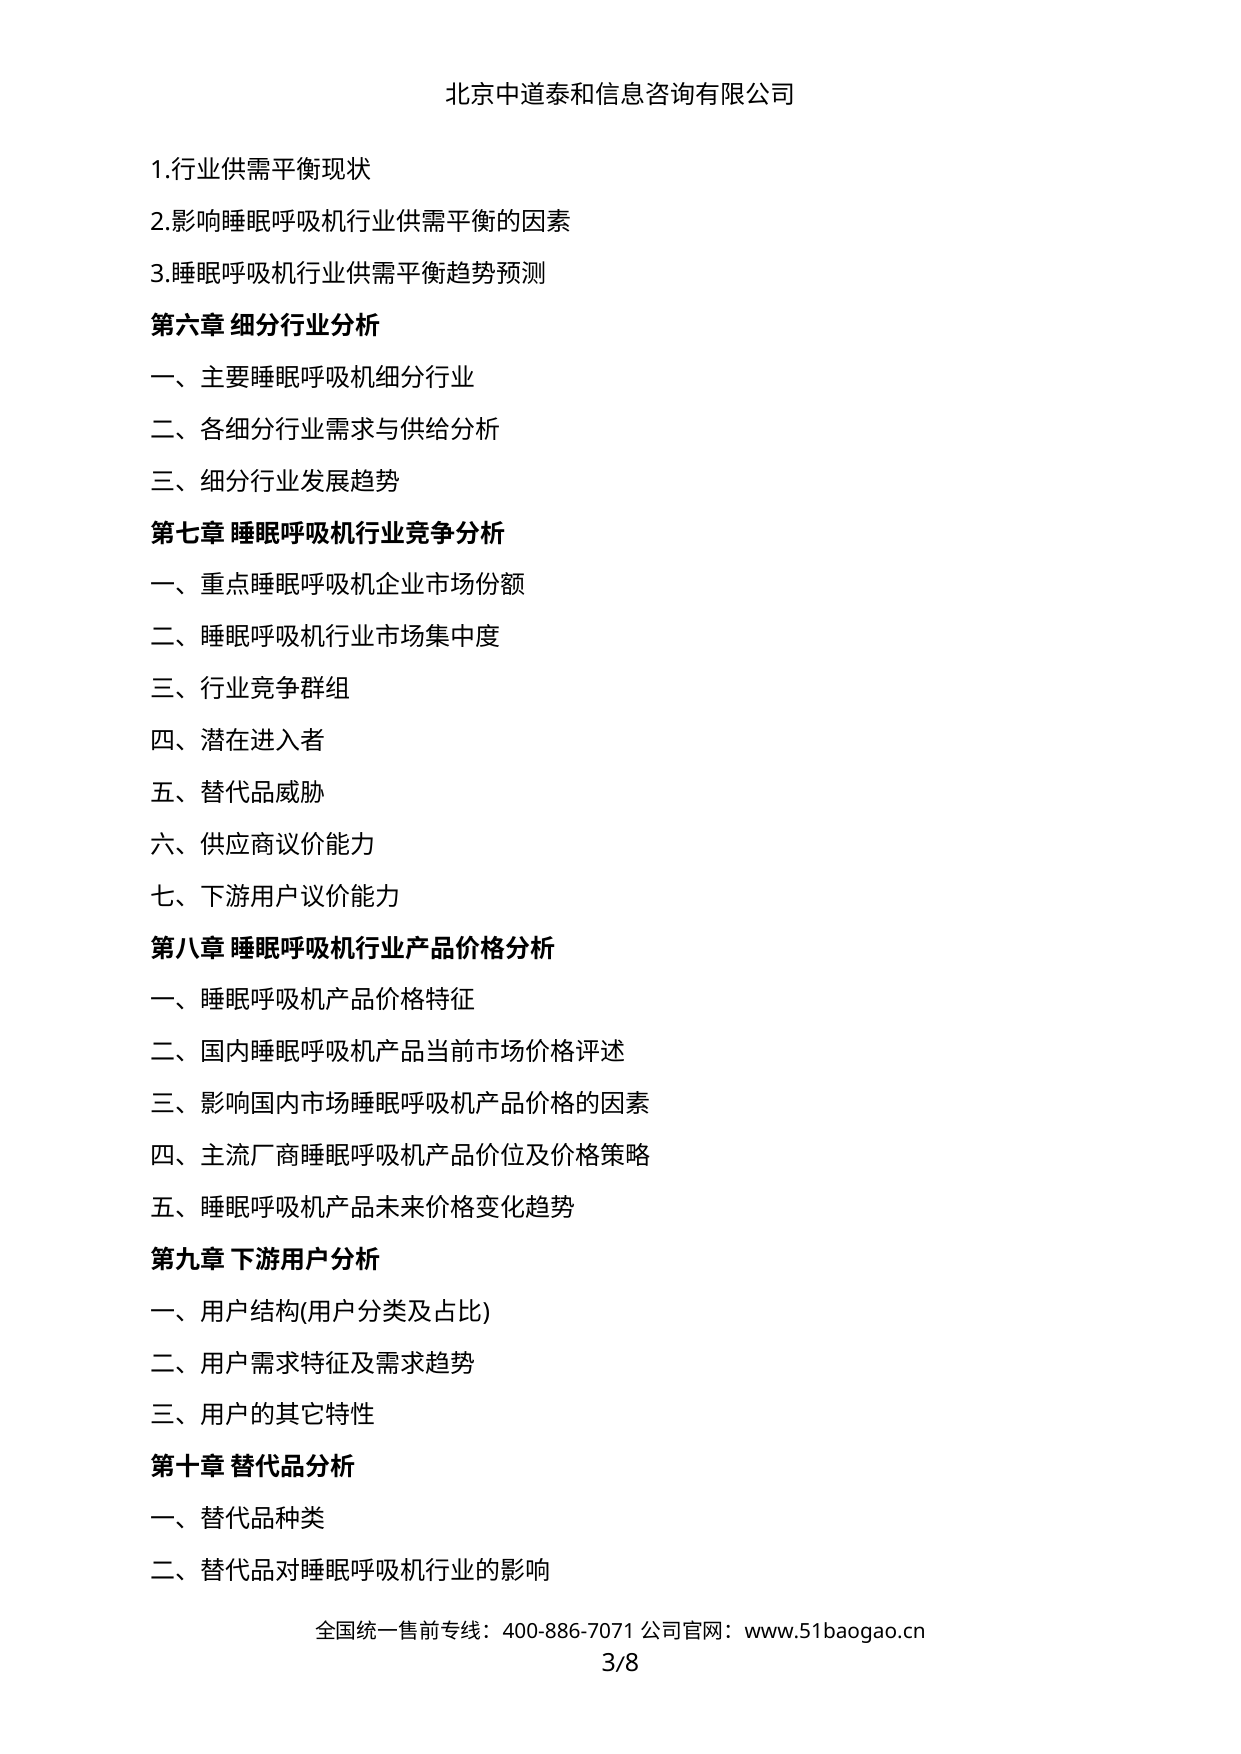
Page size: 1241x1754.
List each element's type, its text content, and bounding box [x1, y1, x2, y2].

text 第六章 细分行业分析 [150, 306, 1090, 342]
text 三、用户的其它特性 [150, 1395, 1090, 1431]
text 二、各细分行业需求与供给分析 [150, 409, 1090, 446]
text 二、国内睡眠呼吸机产品当前市场价格评述 [150, 1032, 1090, 1068]
text 第十章 替代品分析 [150, 1447, 1090, 1483]
text 六、供应商议价能力 [150, 824, 1090, 861]
text 三、行业竞争群组 [150, 669, 1090, 705]
text 三、细分行业发展趋势 [150, 461, 1090, 497]
text 二、用户需求特征及需求趋势 [150, 1343, 1090, 1379]
text 四、主流厂商睡眠呼吸机产品价位及价格策略 [150, 1136, 1090, 1172]
text 第九章 下游用户分析 [150, 1239, 1090, 1276]
text 七、下游用户议价能力 [150, 876, 1090, 912]
text 二、替代品对睡眠呼吸机行业的影响 [150, 1551, 1090, 1587]
text 1.行业供需平衡现状 [150, 150, 1090, 186]
text 一、睡眠呼吸机产品价格特征 [150, 980, 1090, 1016]
text 一、主要睡眠呼吸机细分行业 [150, 357, 1090, 394]
text 一、重点睡眠呼吸机企业市场份额 [150, 565, 1090, 601]
text 三、影响国内市场睡眠呼吸机产品价格的因素 [150, 1084, 1090, 1120]
text 二、睡眠呼吸机行业市场集中度 [150, 617, 1090, 653]
text 2.影响睡眠呼吸机行业供需平衡的因素 [150, 202, 1090, 238]
text 3.睡眠呼吸机行业供需平衡趋势预测 [150, 254, 1090, 290]
text 一、替代品种类 [150, 1499, 1090, 1535]
text 五、睡眠呼吸机产品未来价格变化趋势 [150, 1187, 1090, 1224]
text 第七章 睡眠呼吸机行业竞争分析 [150, 513, 1090, 549]
text 五、替代品威胁 [150, 772, 1090, 809]
text 一、用户结构(用户分类及占比) [150, 1291, 1090, 1327]
text 第八章 睡眠呼吸机行业产品价格分析 [150, 928, 1090, 964]
text 四、潜在进入者 [150, 721, 1090, 757]
